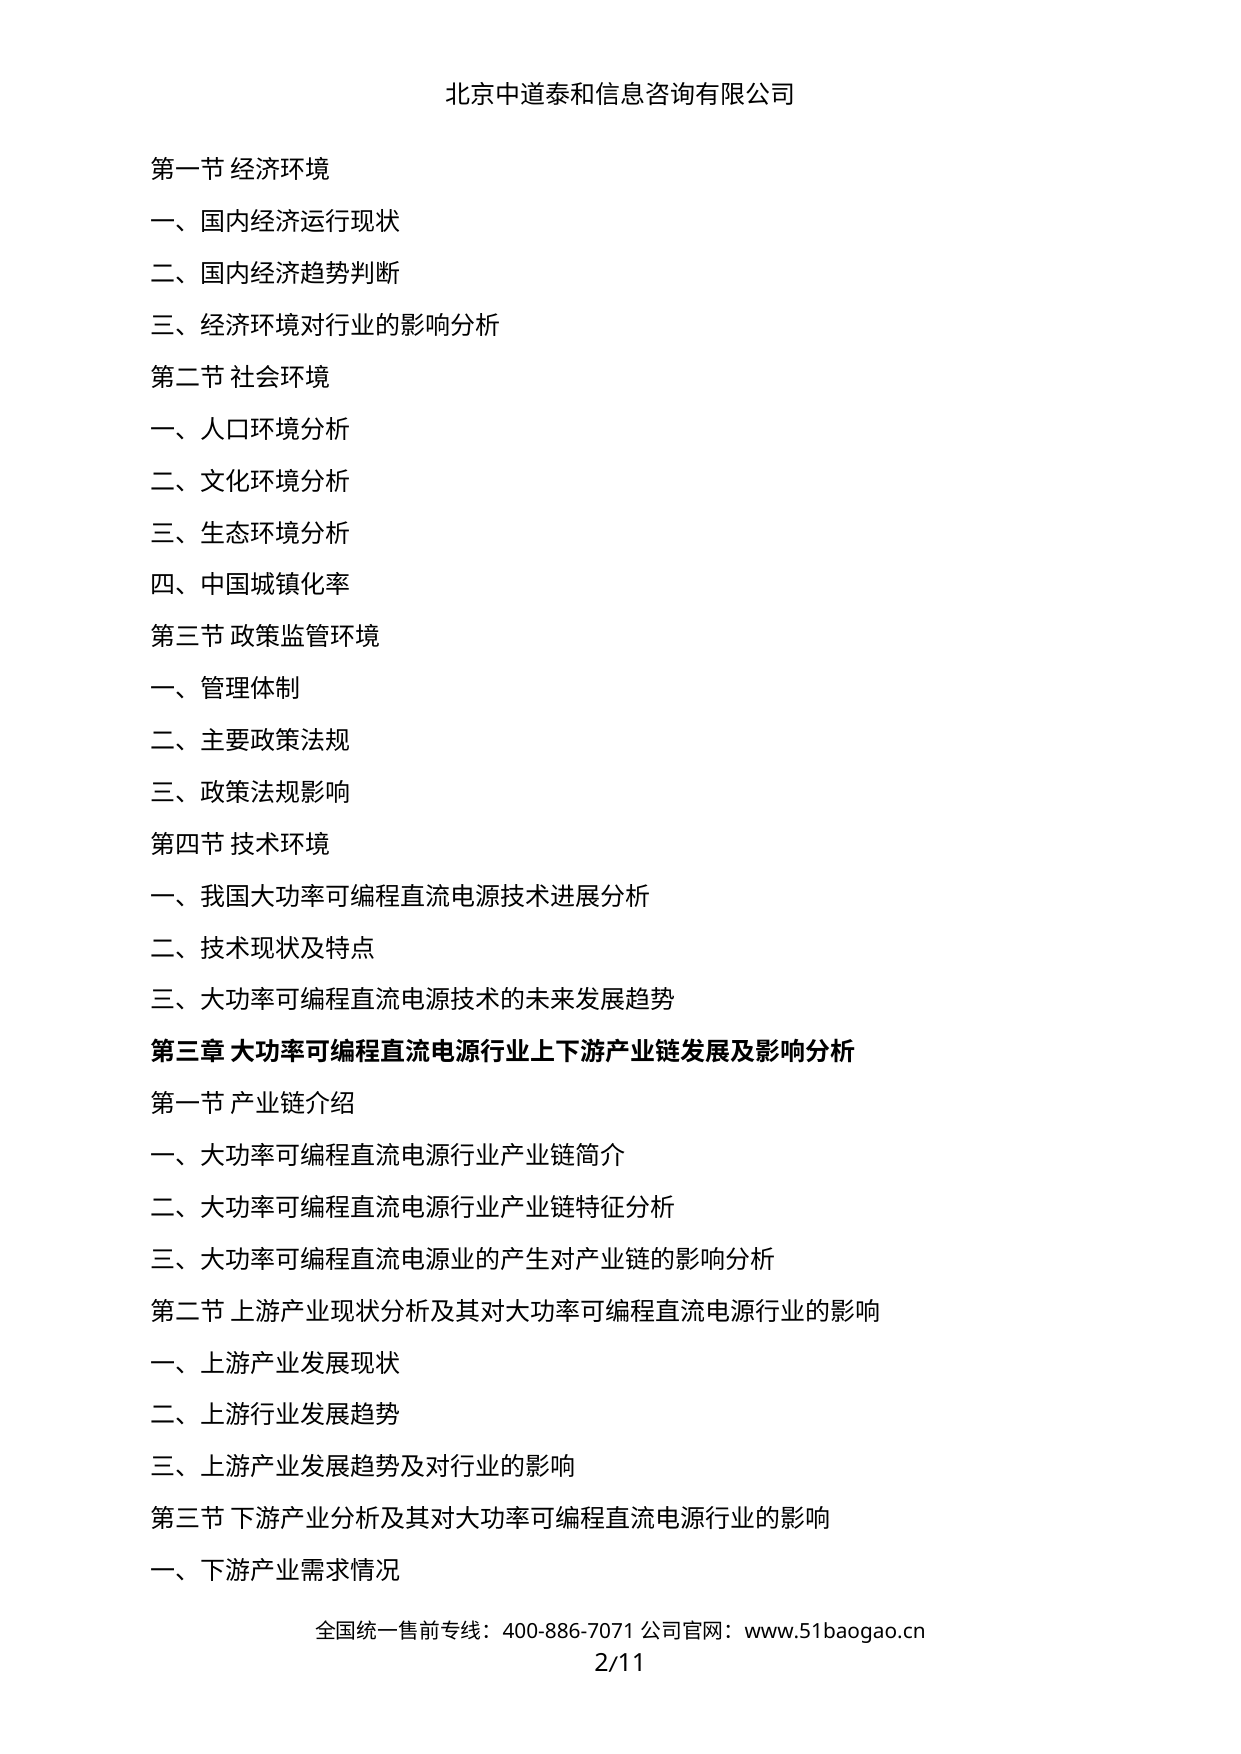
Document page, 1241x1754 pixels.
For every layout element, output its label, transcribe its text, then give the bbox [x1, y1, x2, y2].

text 第四节 技术环境 [150, 824, 1090, 861]
text 三、经济环境对行业的影响分析 [150, 306, 1090, 342]
text 二、国内经济趋势判断 [150, 254, 1090, 290]
text 三、政策法规影响 [150, 772, 1090, 809]
text 三、生态环境分析 [150, 513, 1090, 549]
text 三、大功率可编程直流电源业的产生对产业链的影响分析 [150, 1239, 1090, 1276]
text 一、我国大功率可编程直流电源技术进展分析 [150, 876, 1090, 912]
text 第二节 社会环境 [150, 357, 1090, 394]
text 二、大功率可编程直流电源行业产业链特征分析 [150, 1187, 1090, 1224]
text 一、上游产业发展现状 [150, 1343, 1090, 1379]
text 第三节 政策监管环境 [150, 617, 1090, 653]
text 第一节 产业链介绍 [150, 1084, 1090, 1120]
text 一、下游产业需求情况 [150, 1551, 1090, 1587]
text 四、中国城镇化率 [150, 565, 1090, 601]
text 二、上游行业发展趋势 [150, 1395, 1090, 1431]
text 一、管理体制 [150, 669, 1090, 705]
text 二、主要政策法规 [150, 721, 1090, 757]
text 第二节 上游产业现状分析及其对大功率可编程直流电源行业的影响 [150, 1291, 1090, 1327]
text 三、上游产业发展趋势及对行业的影响 [150, 1447, 1090, 1483]
text 第一节 经济环境 [150, 150, 1090, 186]
text 三、大功率可编程直流电源技术的未来发展趋势 [150, 980, 1090, 1016]
text 第三章 大功率可编程直流电源行业上下游产业链发展及影响分析 [150, 1032, 1090, 1068]
text 第三节 下游产业分析及其对大功率可编程直流电源行业的影响 [150, 1499, 1090, 1535]
text 一、国内经济运行现状 [150, 202, 1090, 238]
text 一、人口环境分析 [150, 409, 1090, 446]
text 二、技术现状及特点 [150, 928, 1090, 964]
text 二、文化环境分析 [150, 461, 1090, 497]
text 一、大功率可编程直流电源行业产业链简介 [150, 1136, 1090, 1172]
